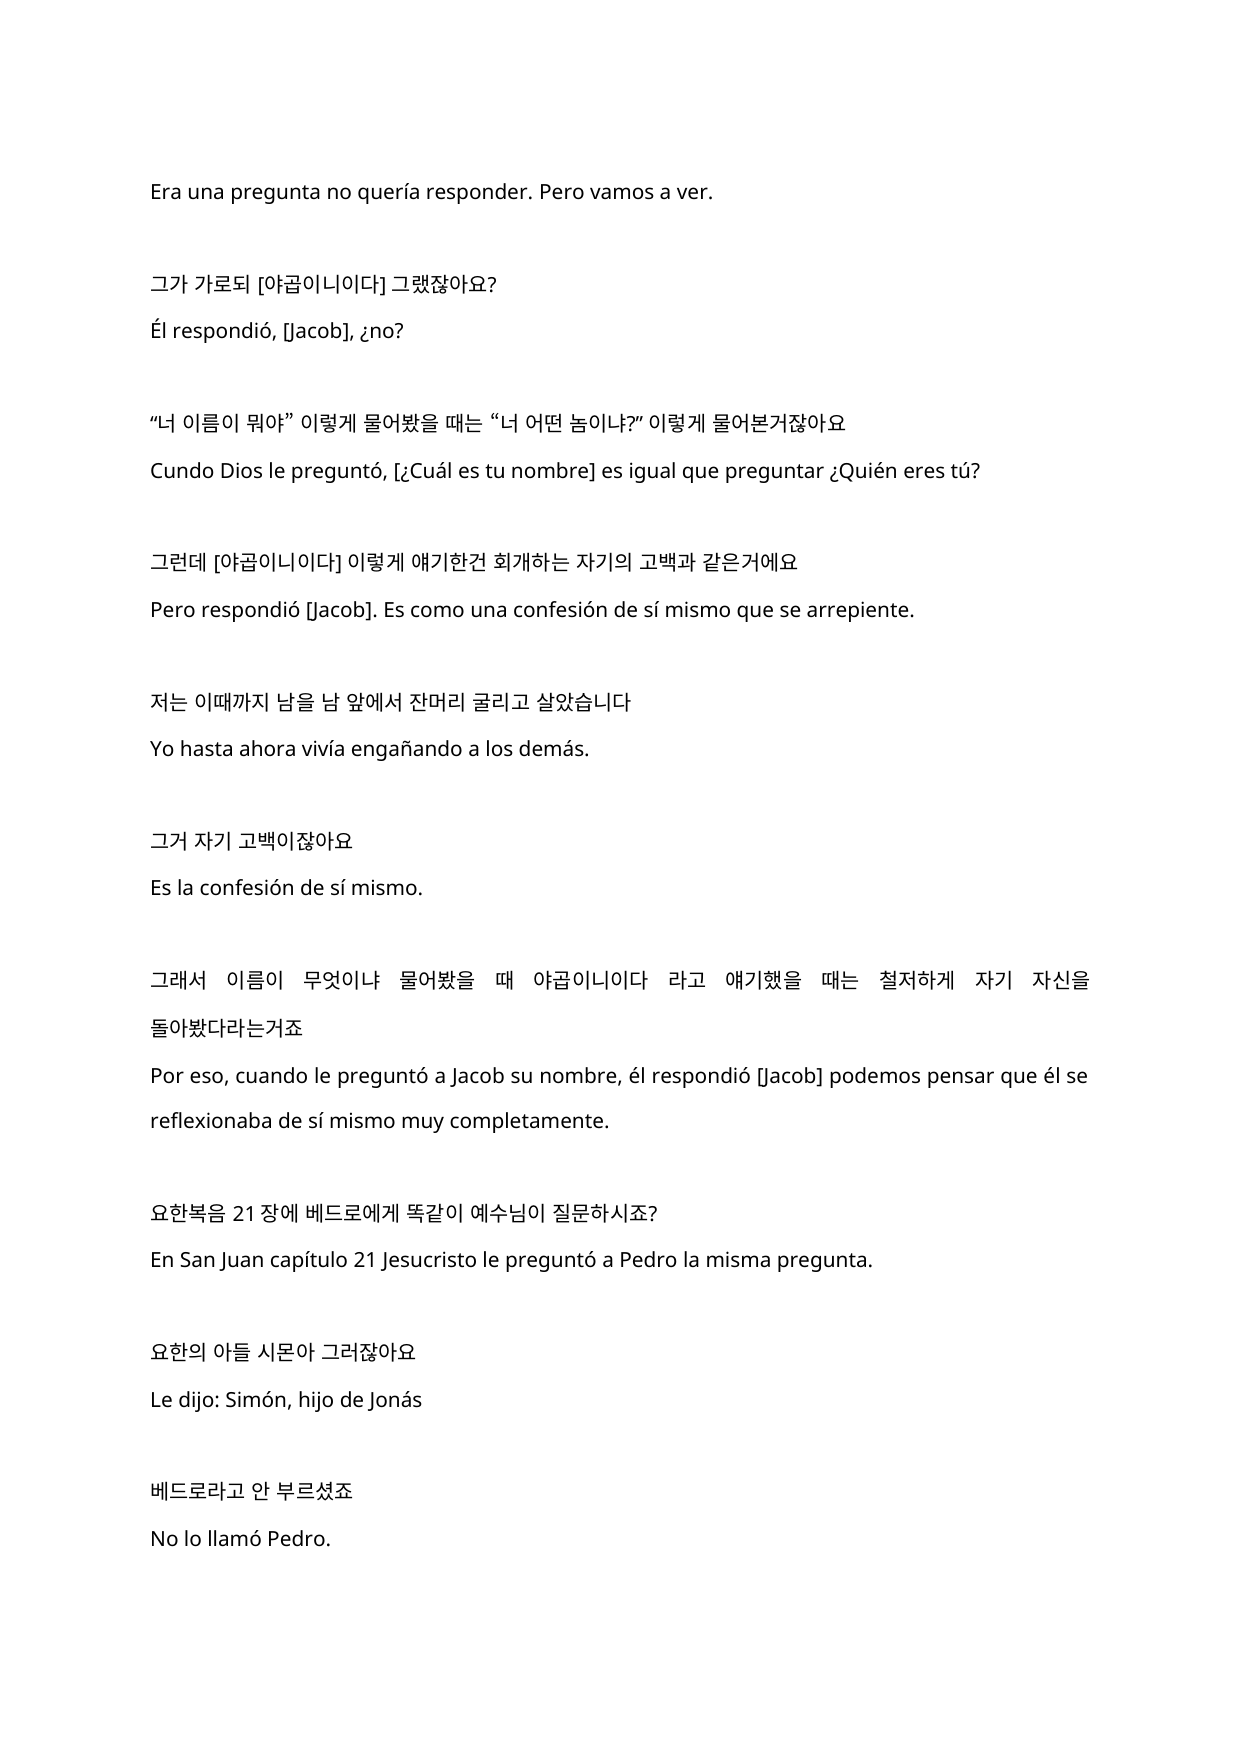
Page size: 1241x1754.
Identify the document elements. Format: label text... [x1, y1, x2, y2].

text 베드로라고 안 부르셨죠 [150, 1476, 1090, 1506]
text 그가 가로되 [야곱이니이다] 그랬잖아요? [150, 268, 1090, 298]
text Era una pregunta no quería responder. Pero vamos a ver. [150, 177, 1090, 206]
text 그런데 [야곱이니이다] 이렇게 얘기한건 회개하는 자기의 고백과 같은거에요 [150, 547, 1090, 577]
text Por eso, cuando le preguntó a Jacob su nombre, él respondió [Jacob] podemos pensar que él se reflexionaba de sí mismo muy completamente. [150, 1061, 1090, 1135]
text Es la confesión de sí mismo. [150, 873, 1090, 902]
text Cundo Dios le preguntó, [¿Cuál es tu nombre] es igual que preguntar ¿Quién eres tú? [150, 456, 1090, 484]
text No lo llamó Pedro. [150, 1524, 1090, 1552]
text Le dijo: Simón, hijo de Jonás [150, 1385, 1090, 1413]
text “너 이름이 뭐야” 이렇게 물어봤을 때는 “너 어떤 놈이냐?” 이렇게 물어본거잖아요 [150, 407, 1090, 438]
text 그거 자기 고백이잖아요 [150, 825, 1090, 855]
text 그래서 이름이 무엇이냐 물어봤을 때 야곱이니이다 라고 얘기했을 때는 철저하게 자기 자신을 돌아봤다라는거죠 [150, 964, 1090, 1043]
text Pero respondió [Jacob]. Es como una confesión de sí mismo que se arrepiente. [150, 595, 1090, 623]
text 요한의 아들 시몬아 그러잖아요 [150, 1336, 1090, 1367]
text 저는 이때까지 남을 남 앞에서 잔머리 굴리고 살았습니다 [150, 686, 1090, 716]
text Él respondió, [Jacob], ¿no? [150, 316, 1090, 345]
text 요한복음 21장에 베드로에게 똑같이 예수님이 질문하시죠? [150, 1197, 1090, 1227]
text Yo hasta ahora vivía engañando a los demás. [150, 734, 1090, 763]
text En San Juan capítulo 21 Jesucristo le preguntó a Pedro la misma pregunta. [150, 1246, 1090, 1274]
